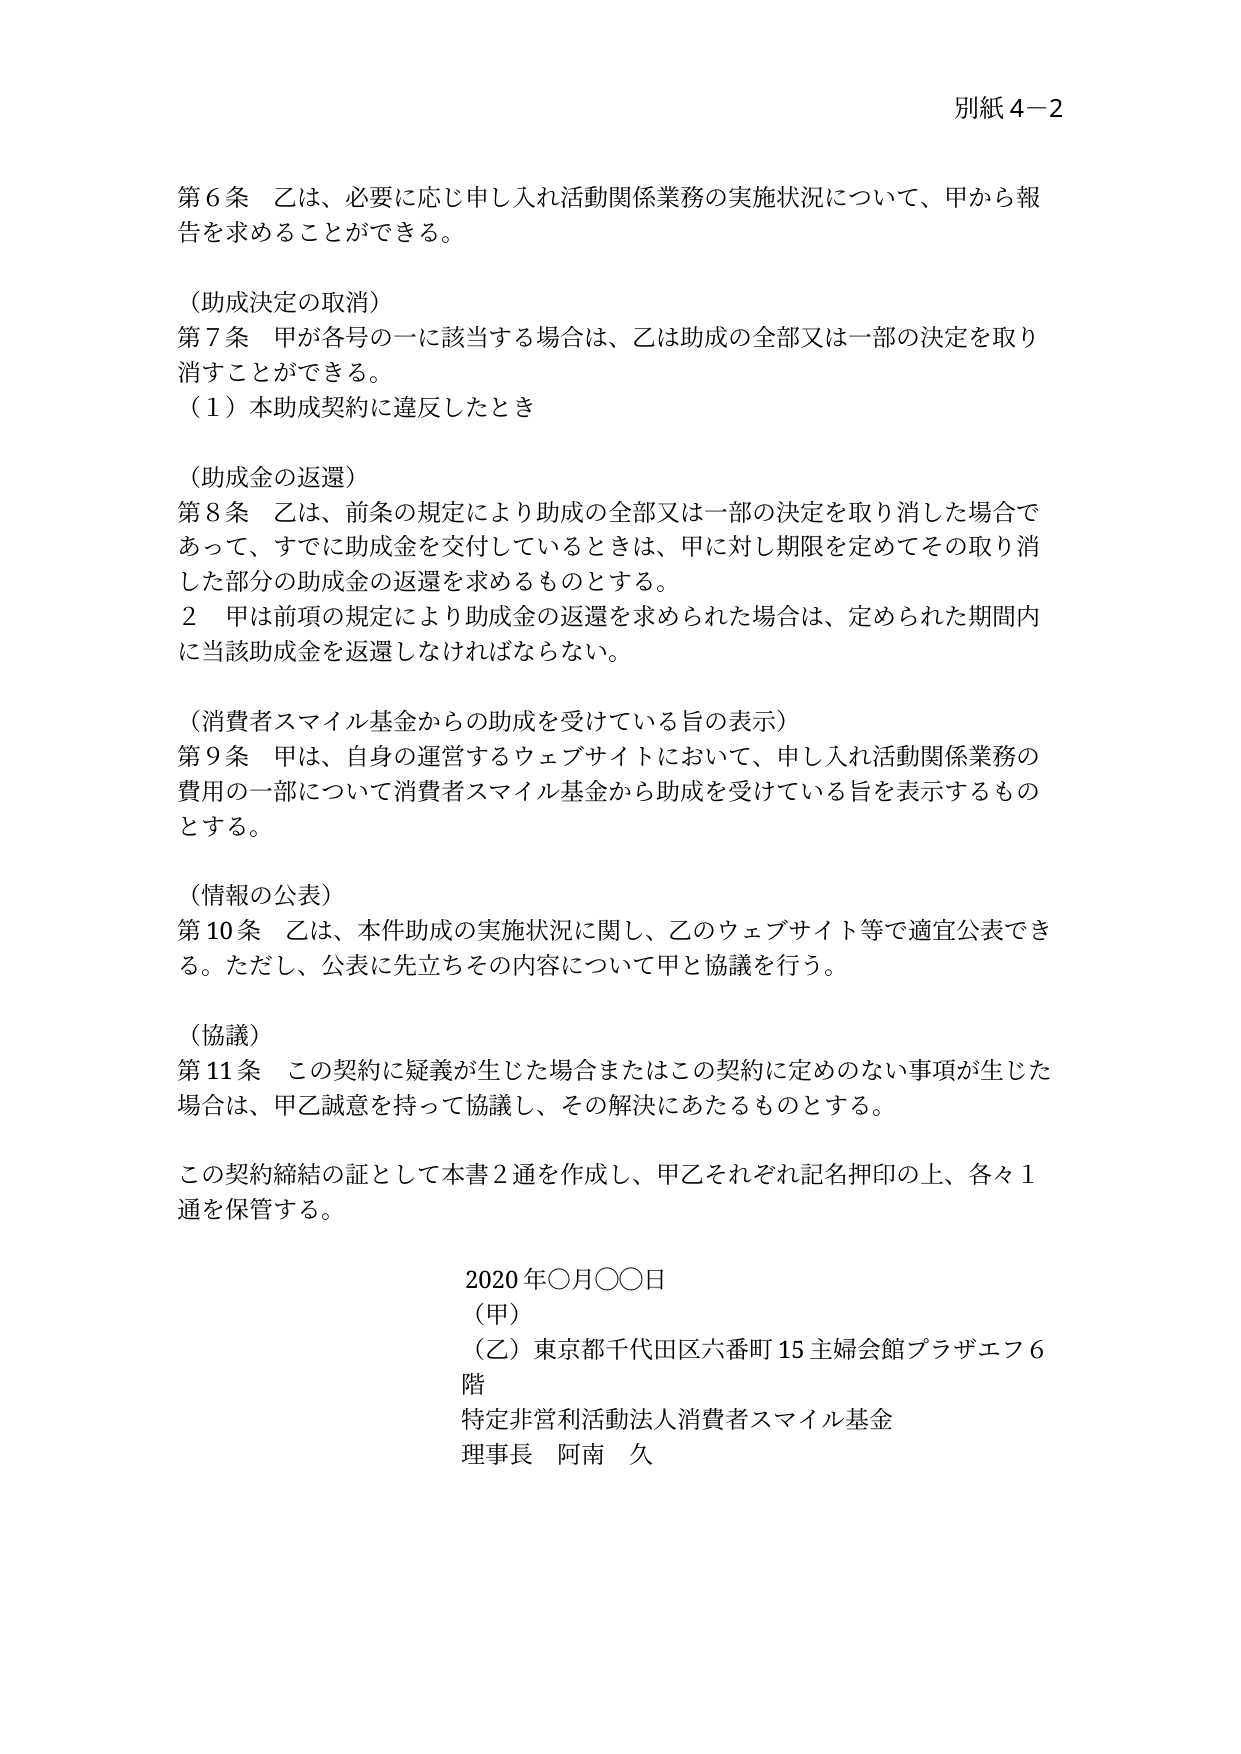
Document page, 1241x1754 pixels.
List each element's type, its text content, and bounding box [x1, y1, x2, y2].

text 第10条 乙は、本件助成の実施状況に関し、乙のウェブサイト等で適宜公表できる。ただし、公表に先立ちその内容について甲と協議を行う。 [177, 912, 1063, 982]
text （１）本助成契約に違反したとき [177, 388, 1063, 423]
text 理事長 阿南 久 [462, 1435, 1063, 1470]
text 第７条 甲が各号の一に該当する場合は、乙は助成の全部又は一部の決定を取り消すことができる。 [177, 319, 1063, 388]
text （協議） [177, 1017, 1063, 1051]
text 特定非営利活動法人消費者スマイル基金 [462, 1400, 1063, 1435]
text この契約締結の証として本書２通を作成し、甲乙それぞれ記名押印の上、各々１通を保管する。 [177, 1156, 1063, 1226]
text 2020年○月◯◯日 [177, 1261, 1063, 1296]
text （助成金の返還） [177, 458, 1063, 493]
text （消費者スマイル基金からの助成を受けている旨の表示） [177, 702, 1063, 737]
text 第９条 甲は、自身の運営するウェブサイトにおいて、申し入れ活動関係業務の費用の一部について消費者スマイル基金から助成を受けている旨を表示するものとする。 [177, 737, 1063, 842]
text （助成決定の取消） [177, 284, 1063, 319]
text 第６条 乙は、必要に応じ申し入れ活動関係業務の実施状況について、甲から報告を求めることができる。 [177, 179, 1063, 249]
text （甲） [462, 1296, 1063, 1331]
text 第11条 この契約に疑義が生じた場合またはこの契約に定めのない事項が生じた場合は、甲乙誠意を持って協議し、その解決にあたるものとする。 [177, 1051, 1063, 1121]
text （乙）東京都千代田区六番町15主婦会館プラザエフ６階 [462, 1331, 1063, 1400]
text （情報の公表） [177, 877, 1063, 912]
text 第８条 乙は、前条の規定により助成の全部又は一部の決定を取り消した場合であって、すでに助成金を交付しているときは、甲に対し期限を定めてその取り消した部分の助成金の返還を求めるものとする。 [177, 493, 1063, 598]
text ２ 甲は前項の規定により助成金の返還を求められた場合は、定められた期間内に当該助成金を返還しなければならない。 [177, 598, 1063, 668]
